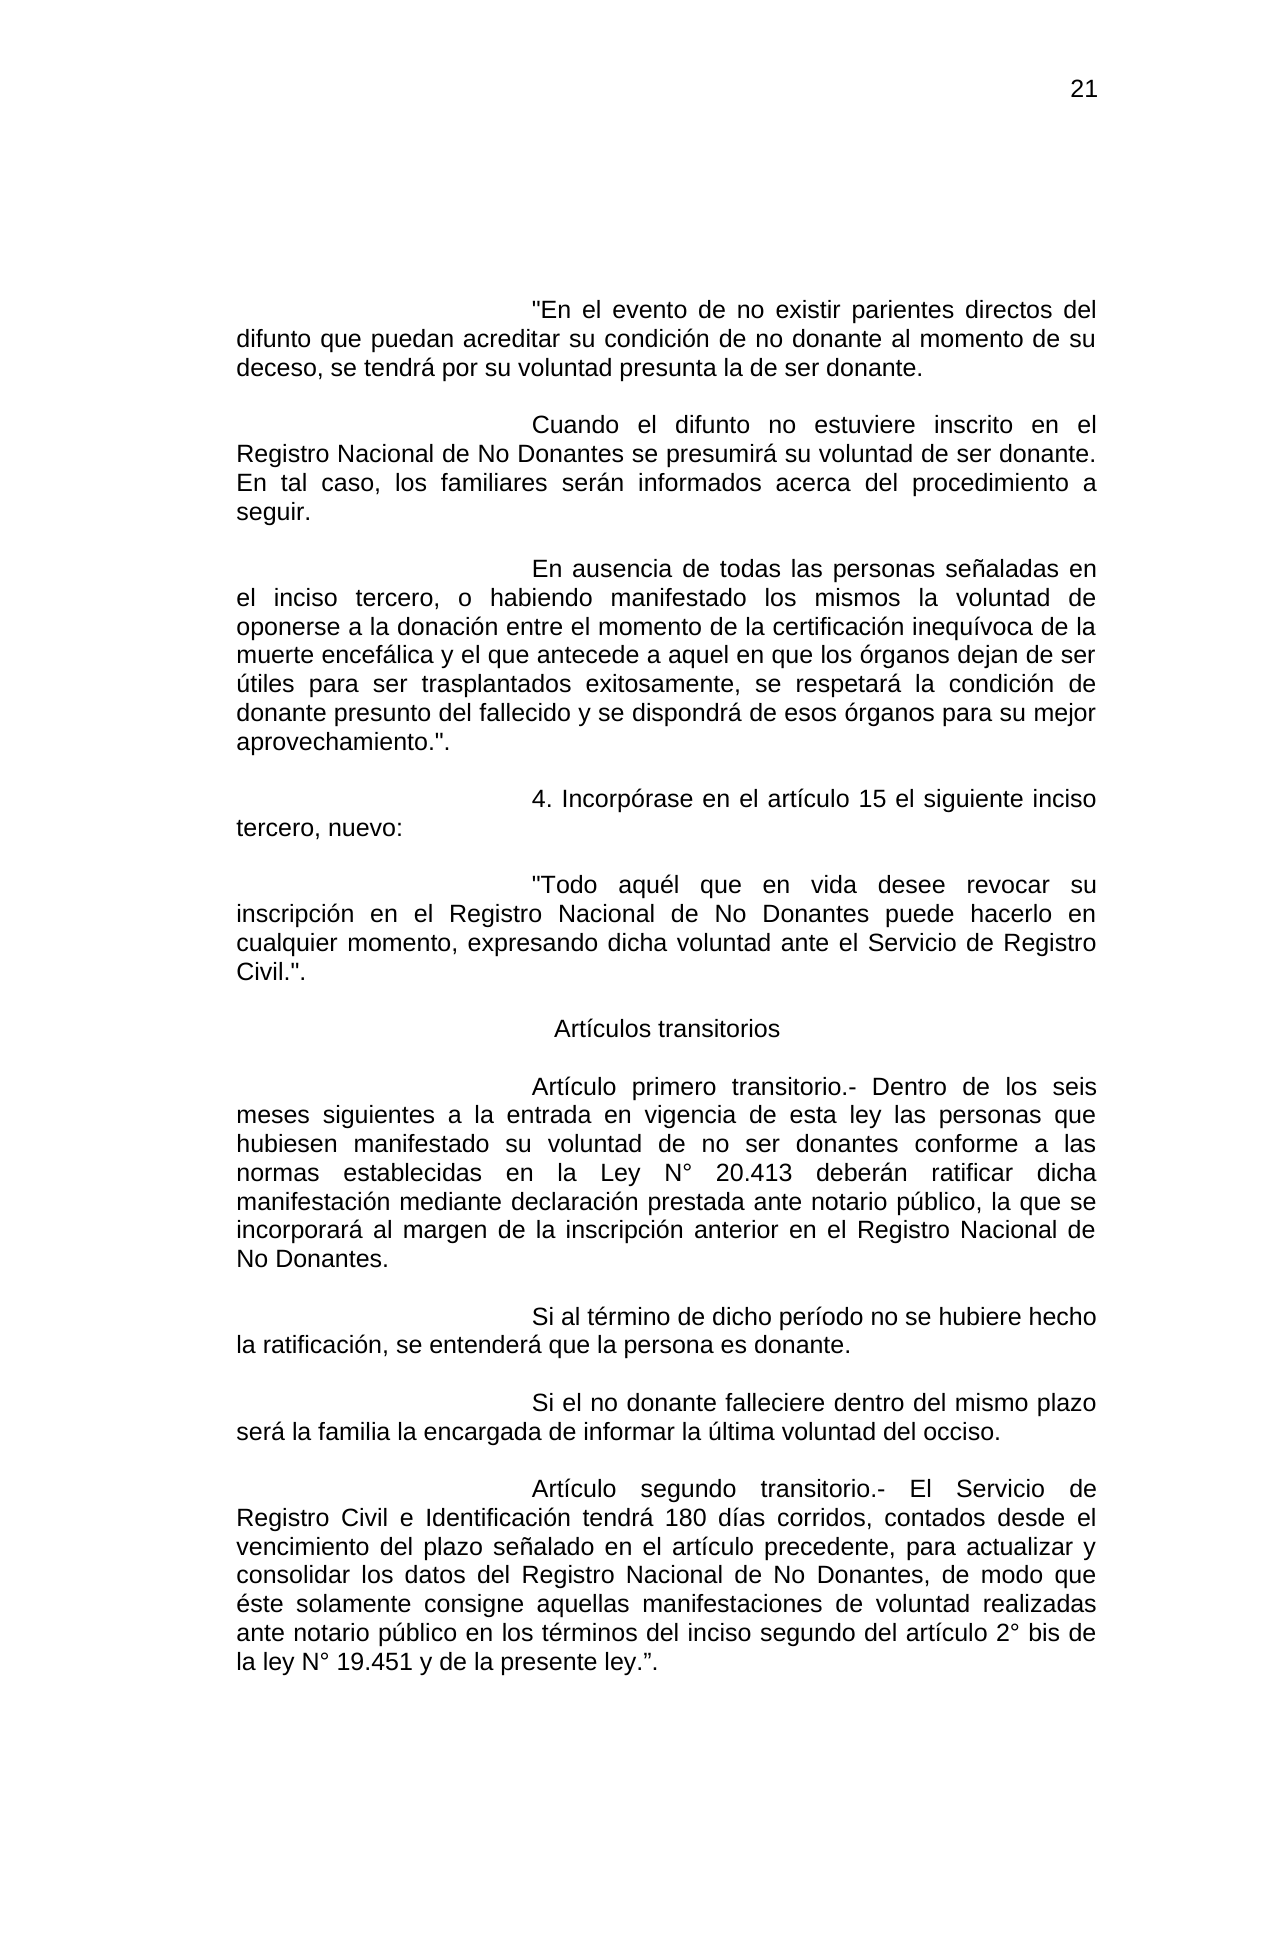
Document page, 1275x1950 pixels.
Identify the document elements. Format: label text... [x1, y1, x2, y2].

text Artículo segundo transitorio.- El Servicio de Registro Civil e Identificación tendrá 180 días corridos, contados desde el vencimiento del plazo señalado en el artículo precedente, para actualizar y consolidar los datos del Registro Nacional de No Donantes, de modo que éste solamente consigne aquellas manifestaciones de voluntad realizadas ante notario público en los términos del inciso segundo del artículo 2° bis de la ley N° 19.451 y de la presente ley.”. [236, 1474, 1098, 1675]
text Si el no donante falleciere dentro del mismo plazo será la familia la encargada de informar la última voluntad del occiso. [236, 1388, 1098, 1445]
text 4. Incorpórase en el artículo 15 el siguiente inciso tercero, nuevo: [236, 784, 1098, 842]
text "Todo aquél que en vida desee revocar su inscripción en el Registro Nacional de No Donantes puede hacerlo en cualquier momento, expresando dicha voluntad ante el Servicio de Registro Civil.". [236, 870, 1098, 985]
text Si al término de dicho período no se hubiere hecho la ratificación, se entenderá que la persona es donante. [236, 1302, 1098, 1359]
text Cuando el difunto no estuviere inscrito en el Registro Nacional de No Donantes se presumirá su voluntad de ser donante. En tal caso, los familiares serán informados acerca del procedimiento a seguir. [236, 410, 1098, 525]
text "En el evento de no existir parientes directos del difunto que puedan acreditar su condición de no donante al momento de su deceso, se tendrá por su voluntad presunta la de ser donante. [236, 295, 1098, 382]
text En ausencia de todas las personas señaladas en el inciso tercero, o habiendo manifestado los mismos la voluntad de oponerse a la donación entre el momento de la certificación inequívoca de la muerte encefálica y el que antecede a aquel en que los órganos dejan de ser útiles para ser trasplantados exitosamente, se respetará la condición de donante presunto del fallecido y se dispondrá de esos órganos para su mejor aprovechamiento.". [236, 554, 1098, 755]
text Artículo primero transitorio.- Dentro de los seis meses siguientes a la entrada en vigencia de esta ley las personas que hubiesen manifestado su voluntad de no ser donantes conforme a las normas establecidas en la Ley N° 20.413 deberán ratificar dicha manifestación mediante declaración prestada ante notario público, la que se incorporará al margen de la inscripción anterior en el Registro Nacional de No Donantes. [236, 1072, 1098, 1273]
text Artículos transitorios [236, 1014, 1098, 1043]
